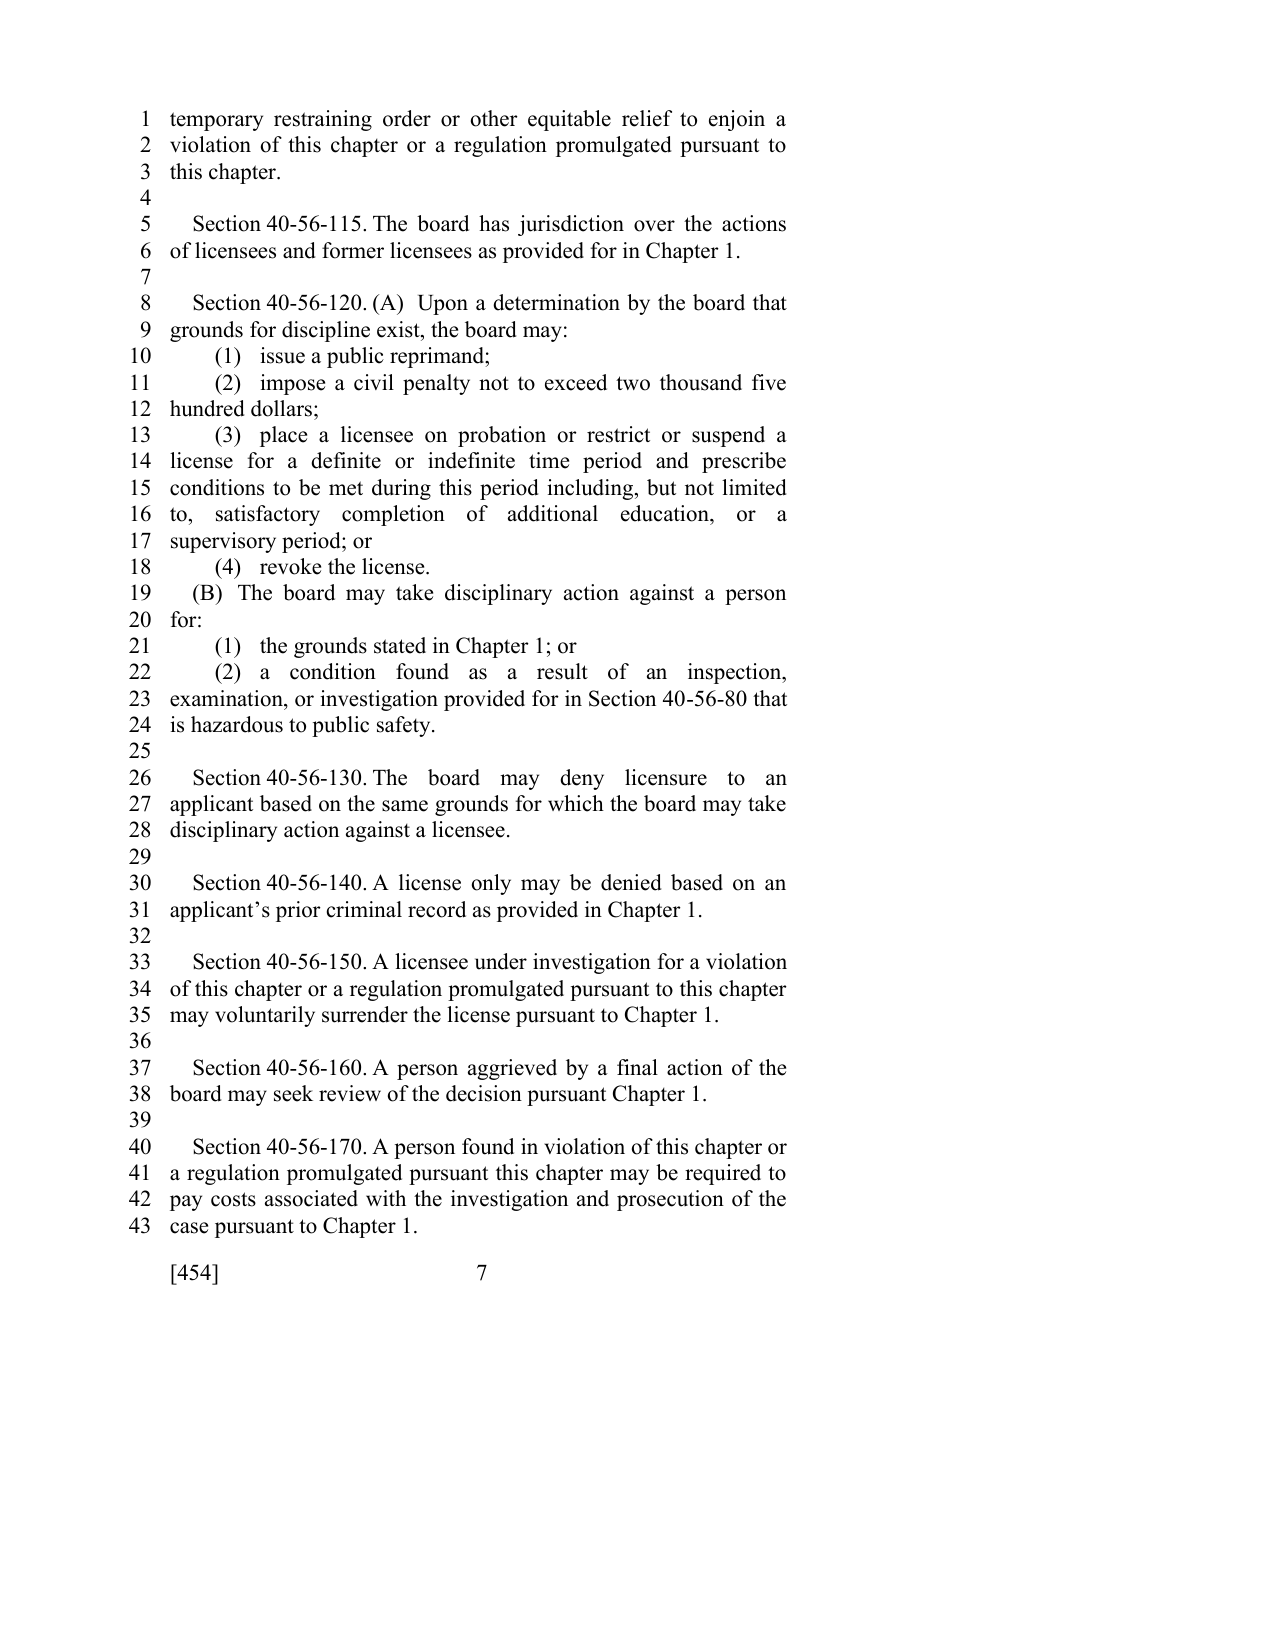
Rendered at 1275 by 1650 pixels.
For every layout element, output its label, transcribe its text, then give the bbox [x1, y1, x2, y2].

text Section 40-56-120. (A) Upon a determination by the board that grounds for discipline exist, the board may: [169, 289, 787, 342]
text (1) the grounds stated in Chapter 1; or [169, 632, 787, 658]
text Section 40-56-115. The board has jurisdiction over the actions of licensees and former licensees as provided for in Chapter 1. [169, 210, 787, 263]
text Section 40-56-150. A licensee under investigation for a violation of this chapter or a regulation promulgated pursuant to this chapter may voluntarily surrender the license pursuant to Chapter 1. [169, 948, 787, 1027]
text (2) impose a civil penalty not to exceed two thousand five hundred dollars; [169, 368, 787, 421]
text (4) revoke the license. [169, 553, 787, 579]
text Section 40-56-160. A person aggrieved by a final action of the board may seek review of the decision pursuant Chapter 1. [169, 1054, 787, 1106]
text (B) The board may take disciplinary action against a person for: [169, 579, 787, 632]
text Section 40-56-130. The board may deny licensure to an applicant based on the same grounds for which the board may take disciplinary action against a licensee. [169, 764, 787, 843]
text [169, 105, 787, 184]
text (3) place a licensee on probation or restrict or suspend a license for a definite or indefinite time period and prescribe conditions to be met during this period including, but not limited to, satisfactory completion of additional education, or a supervisory period; or [169, 421, 787, 553]
text Section 40-56-170. A person found in violation of this chapter or a regulation promulgated pursuant this chapter may be required to pay costs associated with the investigation and prosecution of the case pursuant to Chapter 1. [169, 1133, 787, 1238]
text (2) a condition found as a result of an inspection, examination, or investigation provided for in Section 40-56-80 that is hazardous to public safety. [169, 658, 787, 737]
text Section 40-56-140. A license only may be denied based on an applicant’s prior criminal record as provided in Chapter 1. [169, 869, 787, 922]
text (1) issue a public reprimand; [169, 342, 787, 368]
